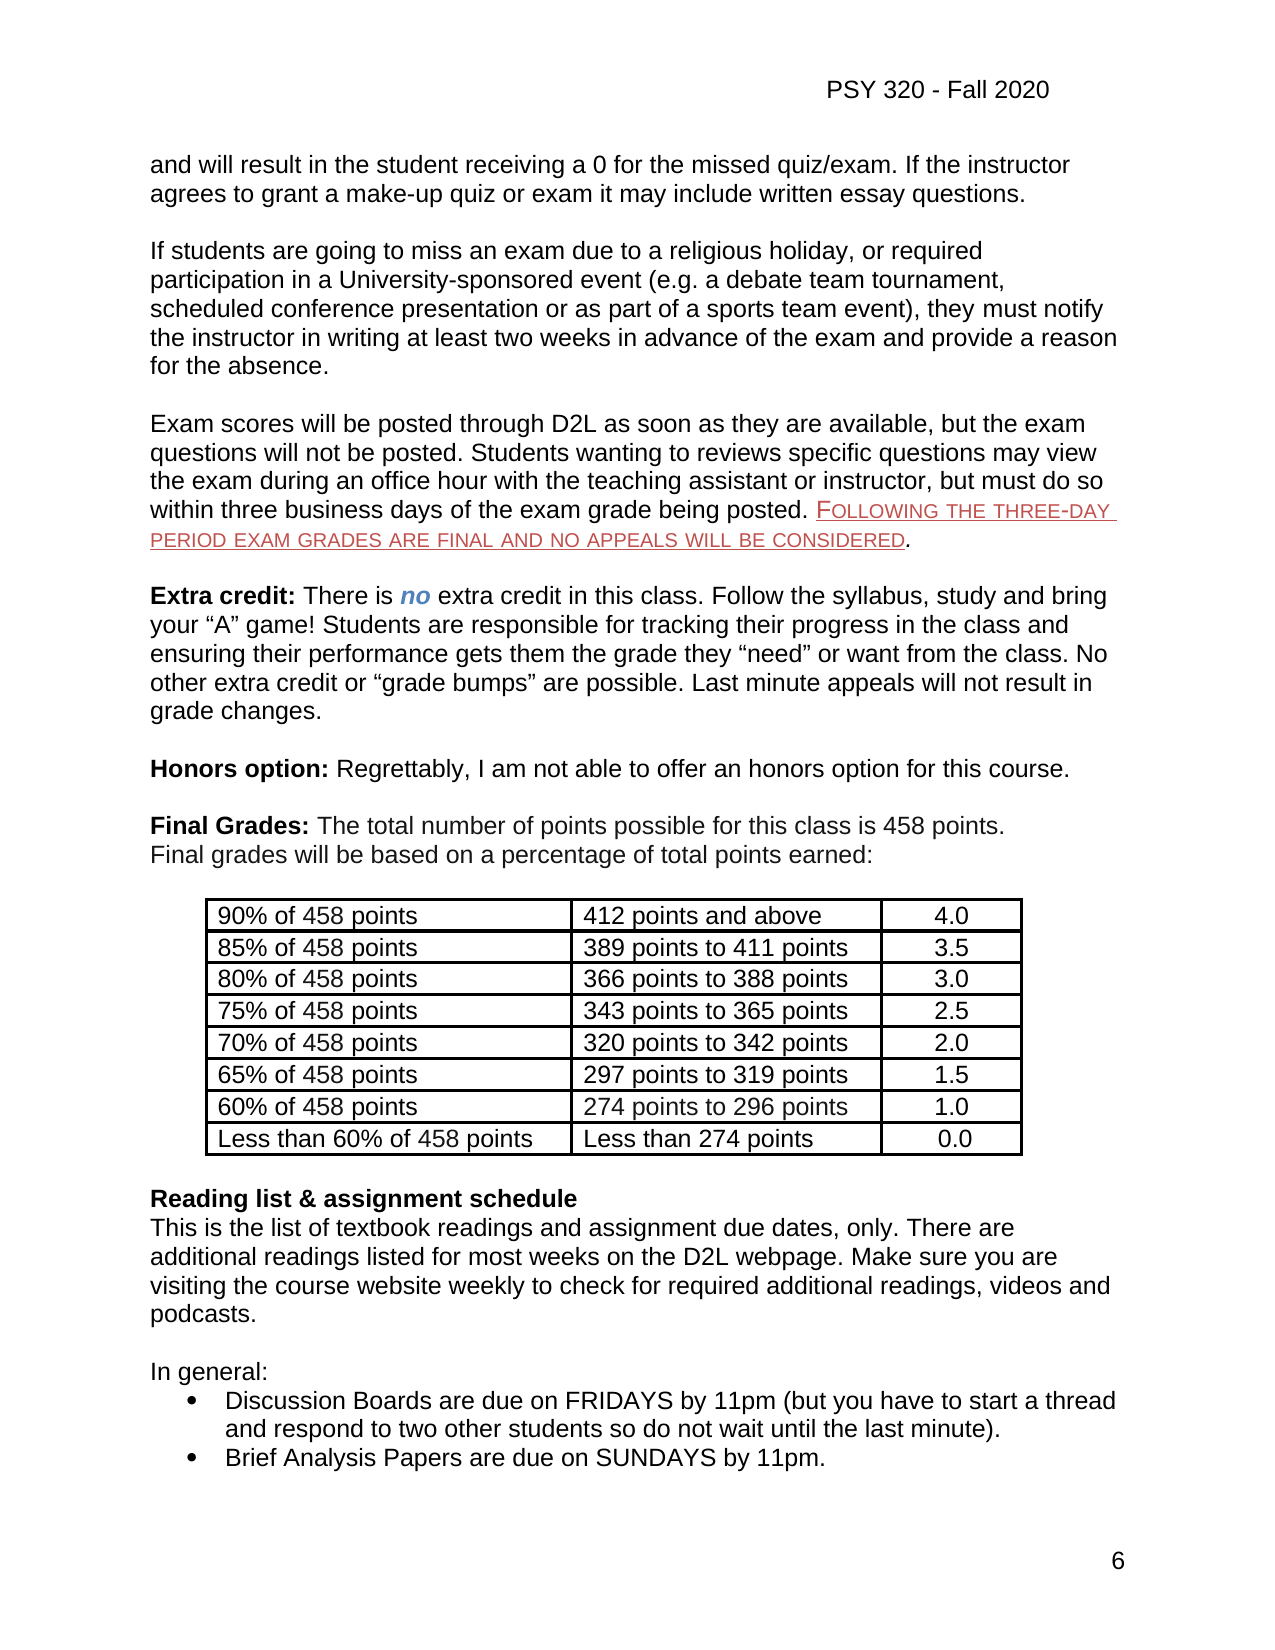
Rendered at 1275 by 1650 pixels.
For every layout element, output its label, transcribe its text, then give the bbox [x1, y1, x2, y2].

table_cell 3.0 [883, 964, 1020, 993]
table_cell 2.0 [883, 1028, 1020, 1057]
table_header 412 points and above [573, 901, 880, 929]
table_header 4.0 [883, 901, 1020, 929]
text Final grades will be based on a percentage of total points earned: [150, 840, 1125, 869]
table_cell 1.0 [883, 1092, 1020, 1121]
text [150, 150, 1125, 207]
table_cell 343 points to 365 points [573, 996, 880, 1025]
text Extra credit: There is no extra credit in this class. Follow the syllabus, study and bring your “A” game! Students are responsible for tracking their progress in the class and ensuring their performance gets them the grade they “need” or want from the class. No other extra credit or “grade bumps” are possible. Last minute appeals will not result in grade changes. [150, 581, 1125, 725]
table_cell Less than 274 points [573, 1124, 880, 1152]
list Brief Analysis Papers are due on SUNDAYS by 11pm. [187, 1443, 1125, 1472]
table_cell 65% of 458 points [208, 1060, 570, 1089]
text If students are going to miss an exam due to a religious holiday, or required participation in a University-sponsored event (e.g. a debate team tournament, scheduled conference presentation or as part of a sports team event), they must notify the instructor in writing at least two weeks in advance of the exam and provide a reason for the absence. [150, 236, 1125, 380]
table_cell 80% of 458 points [208, 964, 570, 993]
table_cell Less than 60% of 458 points [208, 1124, 570, 1152]
table_header 90% of 458 points [208, 901, 570, 929]
table_cell 3.5 [883, 933, 1020, 961]
table_cell 320 points to 342 points [573, 1028, 880, 1057]
list Discussion Boards are due on FRIDAYS by 11pm (but you have to start a thread and respond to two other students so do not wait until the last minute). [187, 1386, 1125, 1443]
text Honors option: Regrettably, I am not able to offer an honors option for this course. [150, 754, 1125, 782]
text Exam scores will be posted through D2L as soon as they are available, but the exam questions will not be posted. Students wanting to reviews specific questions may view the exam during an office hour with the teaching assistant or instructor, but must do so within three business days of the exam grade being posted. Following the three-day period exam grades are final and no appeals will be considered. [150, 409, 1125, 552]
table_cell 274 points to 296 points [573, 1092, 880, 1121]
subtitle Final Grades: The total number of points possible for this class is 458 points. [150, 811, 1125, 840]
table_cell 297 points to 319 points [573, 1060, 880, 1089]
table_cell 389 points to 411 points [573, 933, 880, 961]
table_cell 60% of 458 points [208, 1092, 570, 1121]
table_cell 0.0 [883, 1124, 1020, 1152]
text This is the list of textbook readings and assignment due dates, only. There are additional readings listed for most weeks on the D2L webpage. Make sure you are visiting the course website weekly to check for required additional readings, videos and podcasts. [150, 1213, 1125, 1328]
text In general: [150, 1357, 1125, 1386]
table_cell 2.5 [883, 996, 1020, 1025]
table_cell 85% of 458 points [208, 933, 570, 961]
table_cell 366 points to 388 points [573, 964, 880, 993]
table_cell 1.5 [883, 1060, 1020, 1089]
table_cell 75% of 458 points [208, 996, 570, 1025]
subtitle Reading list & assignment schedule [150, 1184, 1125, 1213]
table_cell 70% of 458 points [208, 1028, 570, 1057]
